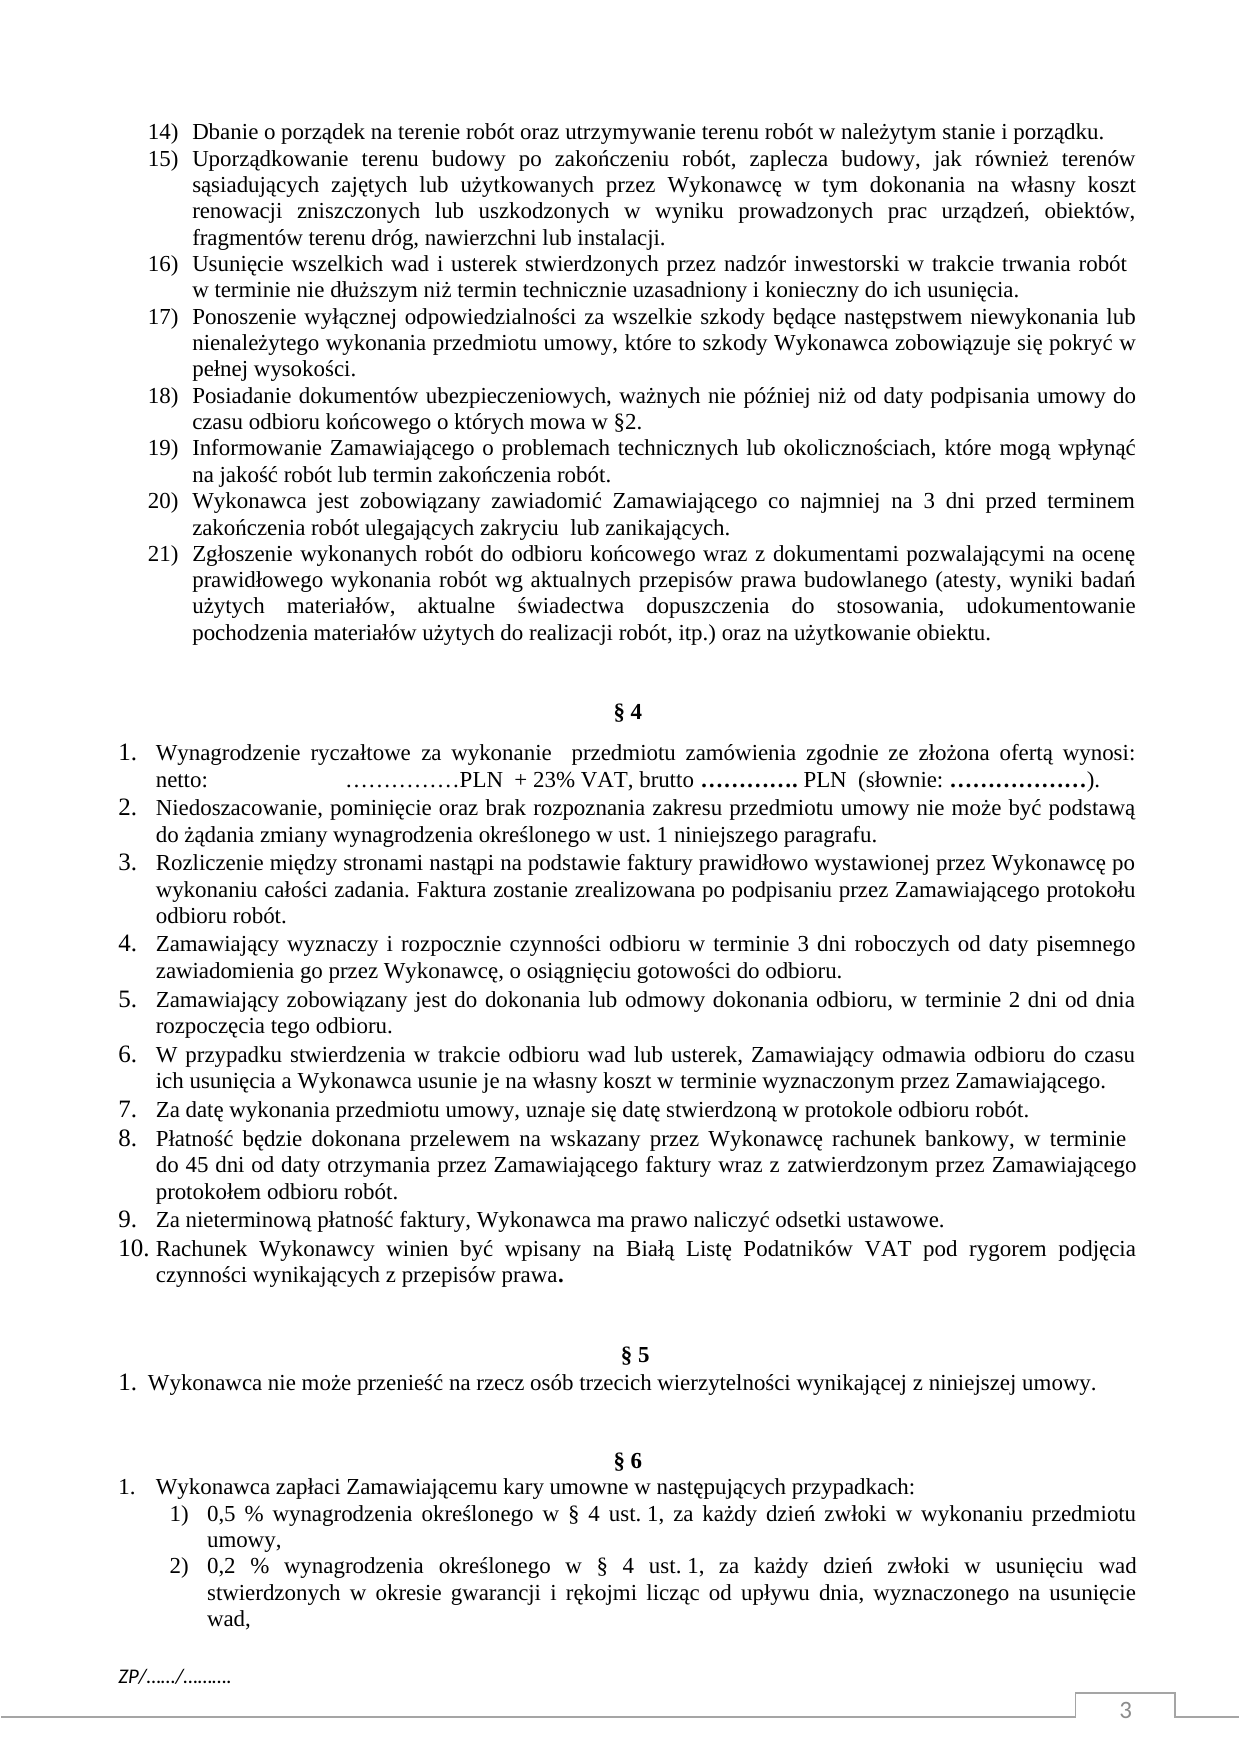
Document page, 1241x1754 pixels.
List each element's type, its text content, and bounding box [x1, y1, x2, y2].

list Niedoszacowanie, pominięcie oraz brak rozpoznania zakresu przedmiotu umowy nie może być podstawą do żądania zmiany wynagrodzenia określonego w ust. 1 niniejszego paragrafu. [118, 792, 1137, 847]
text § 5 [118, 1341, 1137, 1367]
list Usunięcie wszelkich wad i usterek stwierdzonych przez nadzór inwestorski w trakcie trwania robót w terminie nie dłuższym niż termin technicznie uzasadniony i konieczny do ich usunięcia. [148, 250, 1137, 303]
list Płatność będzie dokonana przelewem na wskazany przez Wykonawcę rachunek bankowy, w terminie do 45 dni od daty otrzymania przez Zamawiającego faktury wraz z zatwierdzonym przez Zamawiającego protokołem odbioru robót. [118, 1123, 1137, 1204]
list Wykonawca jest zobowiązany zawiadomić Zamawiającego co najmniej na 3 dni przed terminem zakończenia robót ulegających zakryciu lub zanikających. [148, 487, 1137, 540]
list Zamawiający zobowiązany jest do dokonania lub odmowy dokonania odbioru, w terminie 2 dni od dnia rozpoczęcia tego odbioru. [118, 984, 1137, 1039]
list Rozliczenie między stronami nastąpi na podstawie faktury prawidłowo wystawionej przez Wykonawcę po wykonaniu całości zadania. Faktura zostanie zrealizowana po podpisaniu przez Zamawiającego protokołu odbioru robót. [118, 847, 1137, 928]
list 0,5 % wynagrodzenia określonego w § 4 ust. 1, za każdy dzień zwłoki w wykonaniu przedmiotu umowy, [169, 1500, 1137, 1552]
text § 4 [118, 698, 1137, 724]
list Uporządkowanie terenu budowy po zakończeniu robót, zaplecza budowy, jak również terenów sąsiadujących zajętych lub użytkowanych przez Wykonawcę w tym dokonania na własny koszt renowacji zniszczonych lub uszkodzonych w wyniku prowadzonych prac urządzeń, obiektów, fragmentów terenu dróg, nawierzchni lub instalacji. [148, 144, 1137, 250]
list Wynagrodzenie ryczałtowe za wykonanie przedmiotu zamówienia zgodnie ze złożona ofertą wynosi: netto: ……………PLN + 23% VAT, brutto …………. PLN (słownie: ………………). [118, 737, 1137, 792]
list Wykonawca nie może przenieść na rzecz osób trzecich wierzytelności wynikającej z niniejszej umowy. [118, 1367, 1137, 1396]
list Za nieterminową płatność faktury, Wykonawca ma prawo naliczyć odsetki ustawowe. [118, 1204, 1137, 1233]
text § 6 [118, 1447, 1137, 1473]
list Zgłoszenie wykonanych robót do odbioru końcowego wraz z dokumentami pozwalającymi na ocenę prawidłowego wykonania robót wg aktualnych przepisów prawa budowlanego (atesty, wyniki badań użytych materiałów, aktualne świadectwa dopuszczenia do stosowania, udokumentowanie pochodzenia materiałów użytych do realizacji robót, itp.) oraz na użytkowanie obiektu. [148, 540, 1137, 645]
list Dbanie o porządek na terenie robót oraz utrzymywanie terenu robót w należytym stanie i porządku. [148, 118, 1137, 144]
list Rachunek Wykonawcy winien być wpisany na Białą Listę Podatników VAT pod rygorem podjęcia czynności wynikających z przepisów prawa. [118, 1233, 1137, 1288]
list Ponoszenie wyłącznej odpowiedzialności za wszelkie szkody będące następstwem niewykonania lub nienależytego wykonania przedmiotu umowy, które to szkody Wykonawca zobowiązuje się pokryć w pełnej wysokości. [148, 303, 1137, 382]
list 0,2 % wynagrodzenia określonego w § 4 ust. 1, za każdy dzień zwłoki w usunięciu wad stwierdzonych w okresie gwarancji i rękojmi licząc od upływu dnia, wyznaczonego na usunięcie wad, [169, 1552, 1137, 1632]
list Zamawiający wyznaczy i rozpocznie czynności odbioru w terminie 3 dni roboczych od daty pisemnego zawiadomienia go przez Wykonawcę, o osiągnięciu gotowości do odbioru. [118, 928, 1137, 984]
list Informowanie Zamawiającego o problemach technicznych lub okolicznościach, które mogą wpłynąć na jakość robót lub termin zakończenia robót. [148, 434, 1137, 487]
list W przypadku stwierdzenia w trakcie odbioru wad lub usterek, Zamawiający odmawia odbioru do czasu ich usunięcia a Wykonawca usunie je na własny koszt w terminie wyznaczonym przez Zamawiającego. [118, 1039, 1137, 1094]
list Za datę wykonania przedmiotu umowy, uznaje się datę stwierdzoną w protokole odbioru robót. [118, 1094, 1137, 1123]
list Posiadanie dokumentów ubezpieczeniowych, ważnych nie później niż od daty podpisania umowy do czasu odbioru końcowego o których mowa w §2. [148, 382, 1137, 434]
list Wykonawca zapłaci Zamawiającemu kary umowne w następujących przypadkach: [118, 1473, 1137, 1500]
